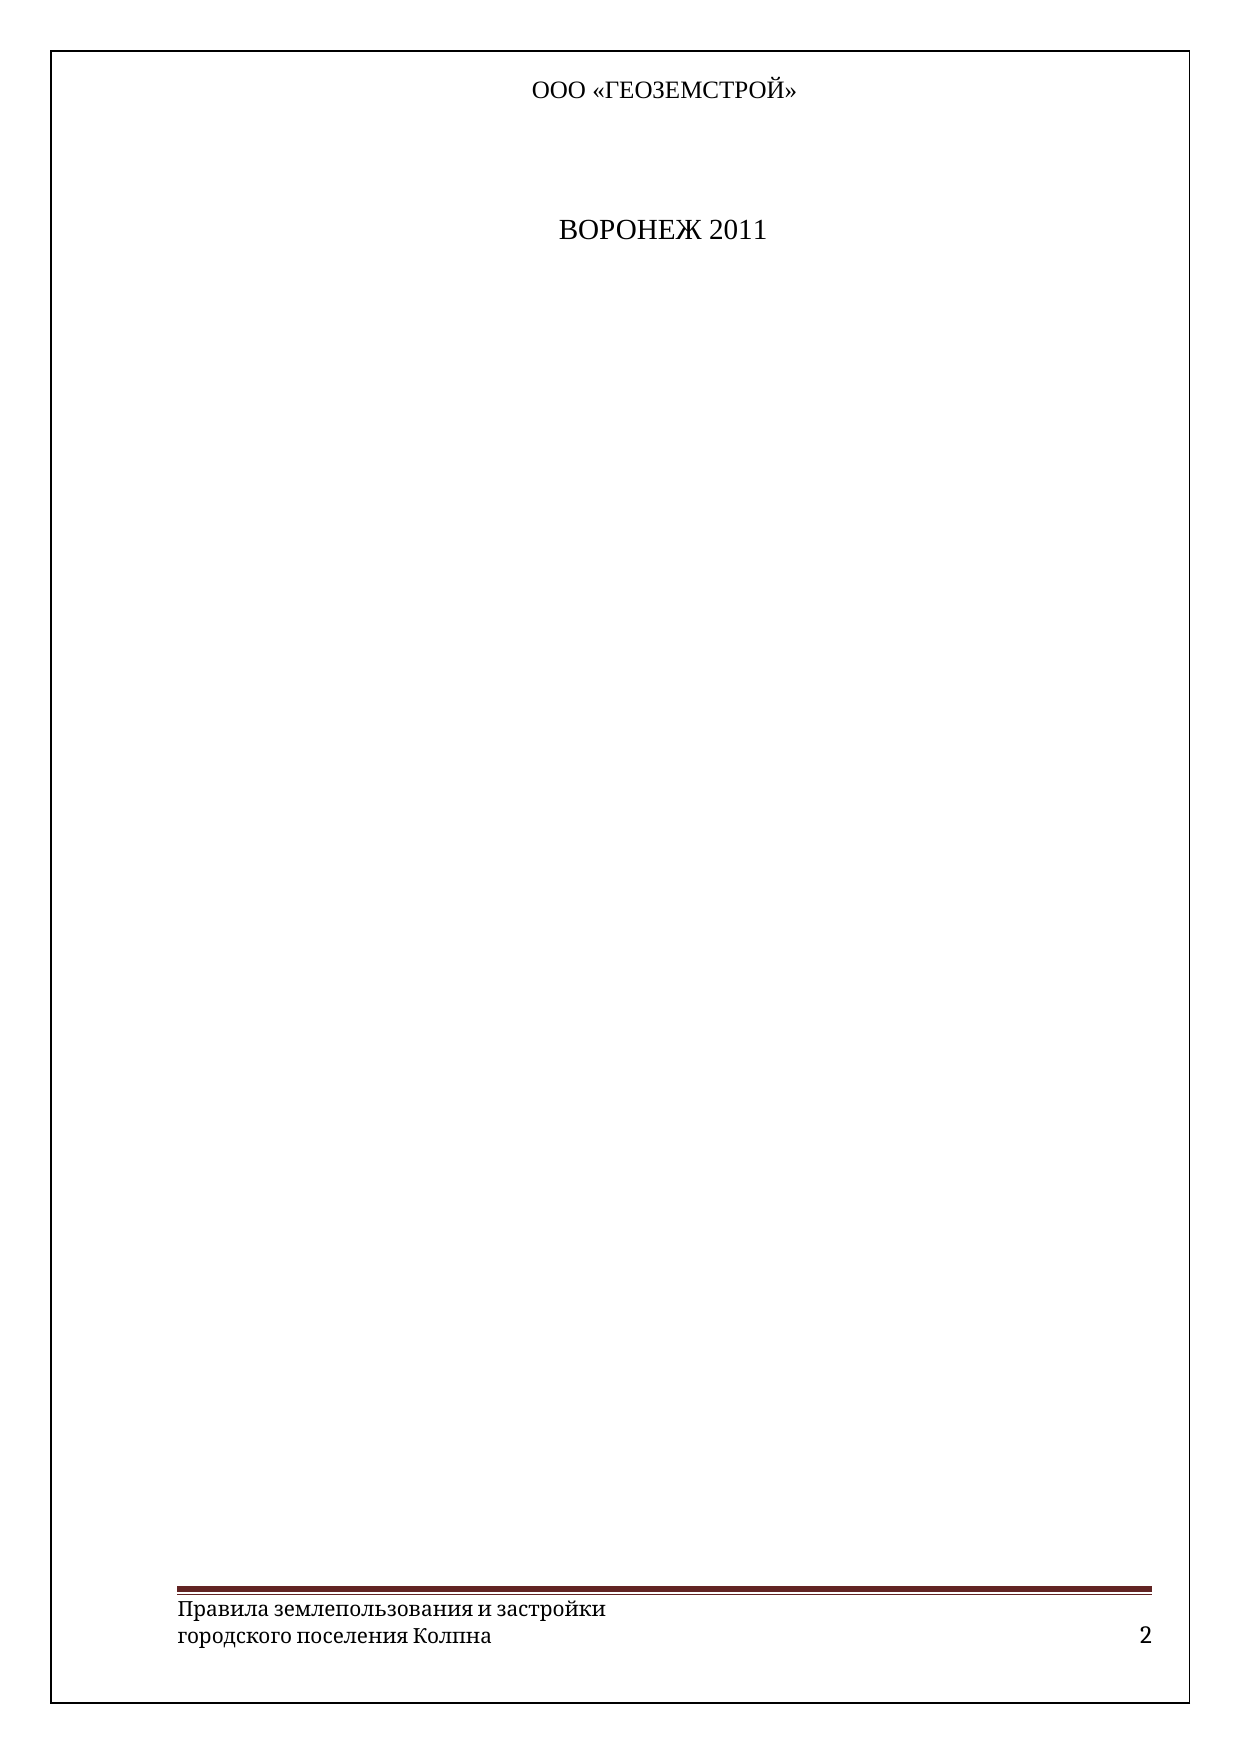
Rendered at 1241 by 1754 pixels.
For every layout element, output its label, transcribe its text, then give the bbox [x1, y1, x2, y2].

text ВОРОНЕЖ 2011 [177, 212, 1148, 245]
